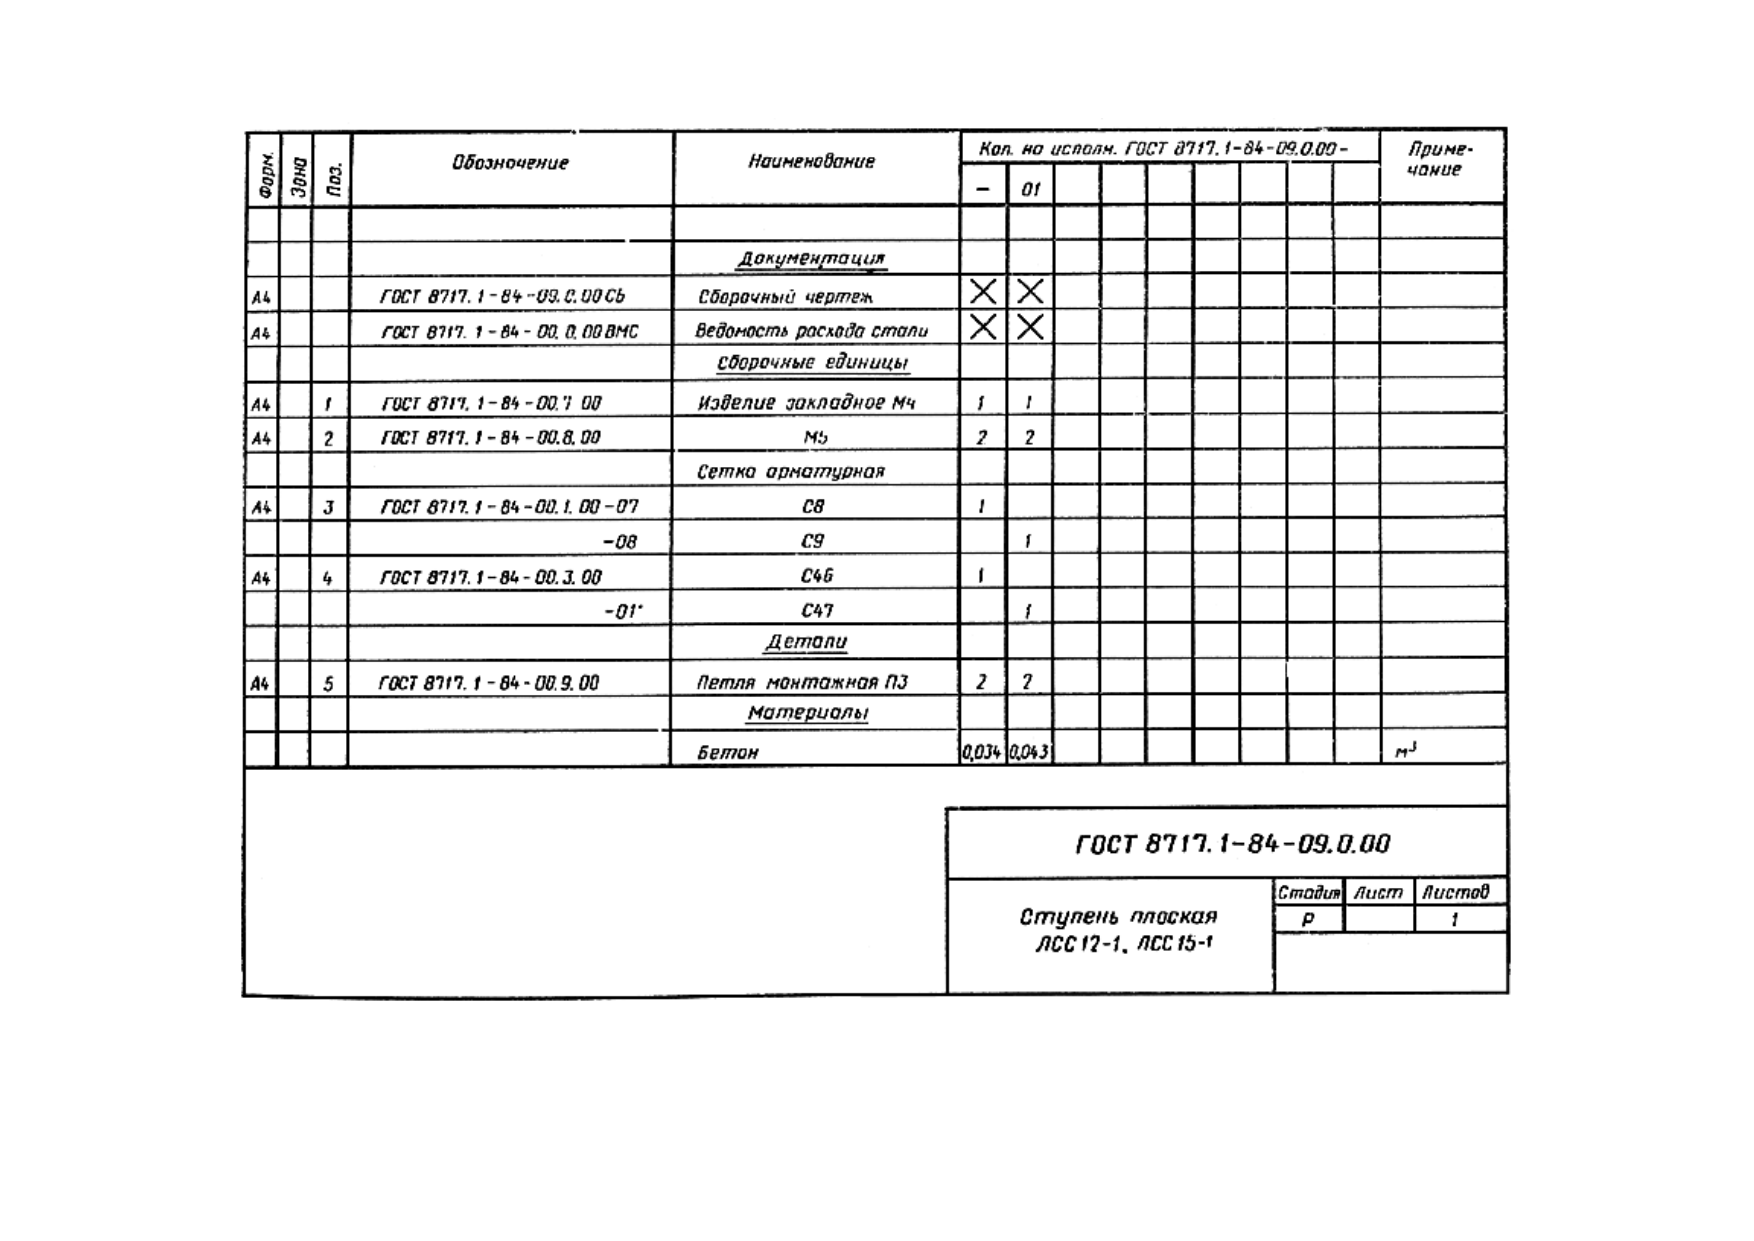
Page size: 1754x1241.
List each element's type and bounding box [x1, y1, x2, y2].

picture [237, 118, 1517, 1004]
